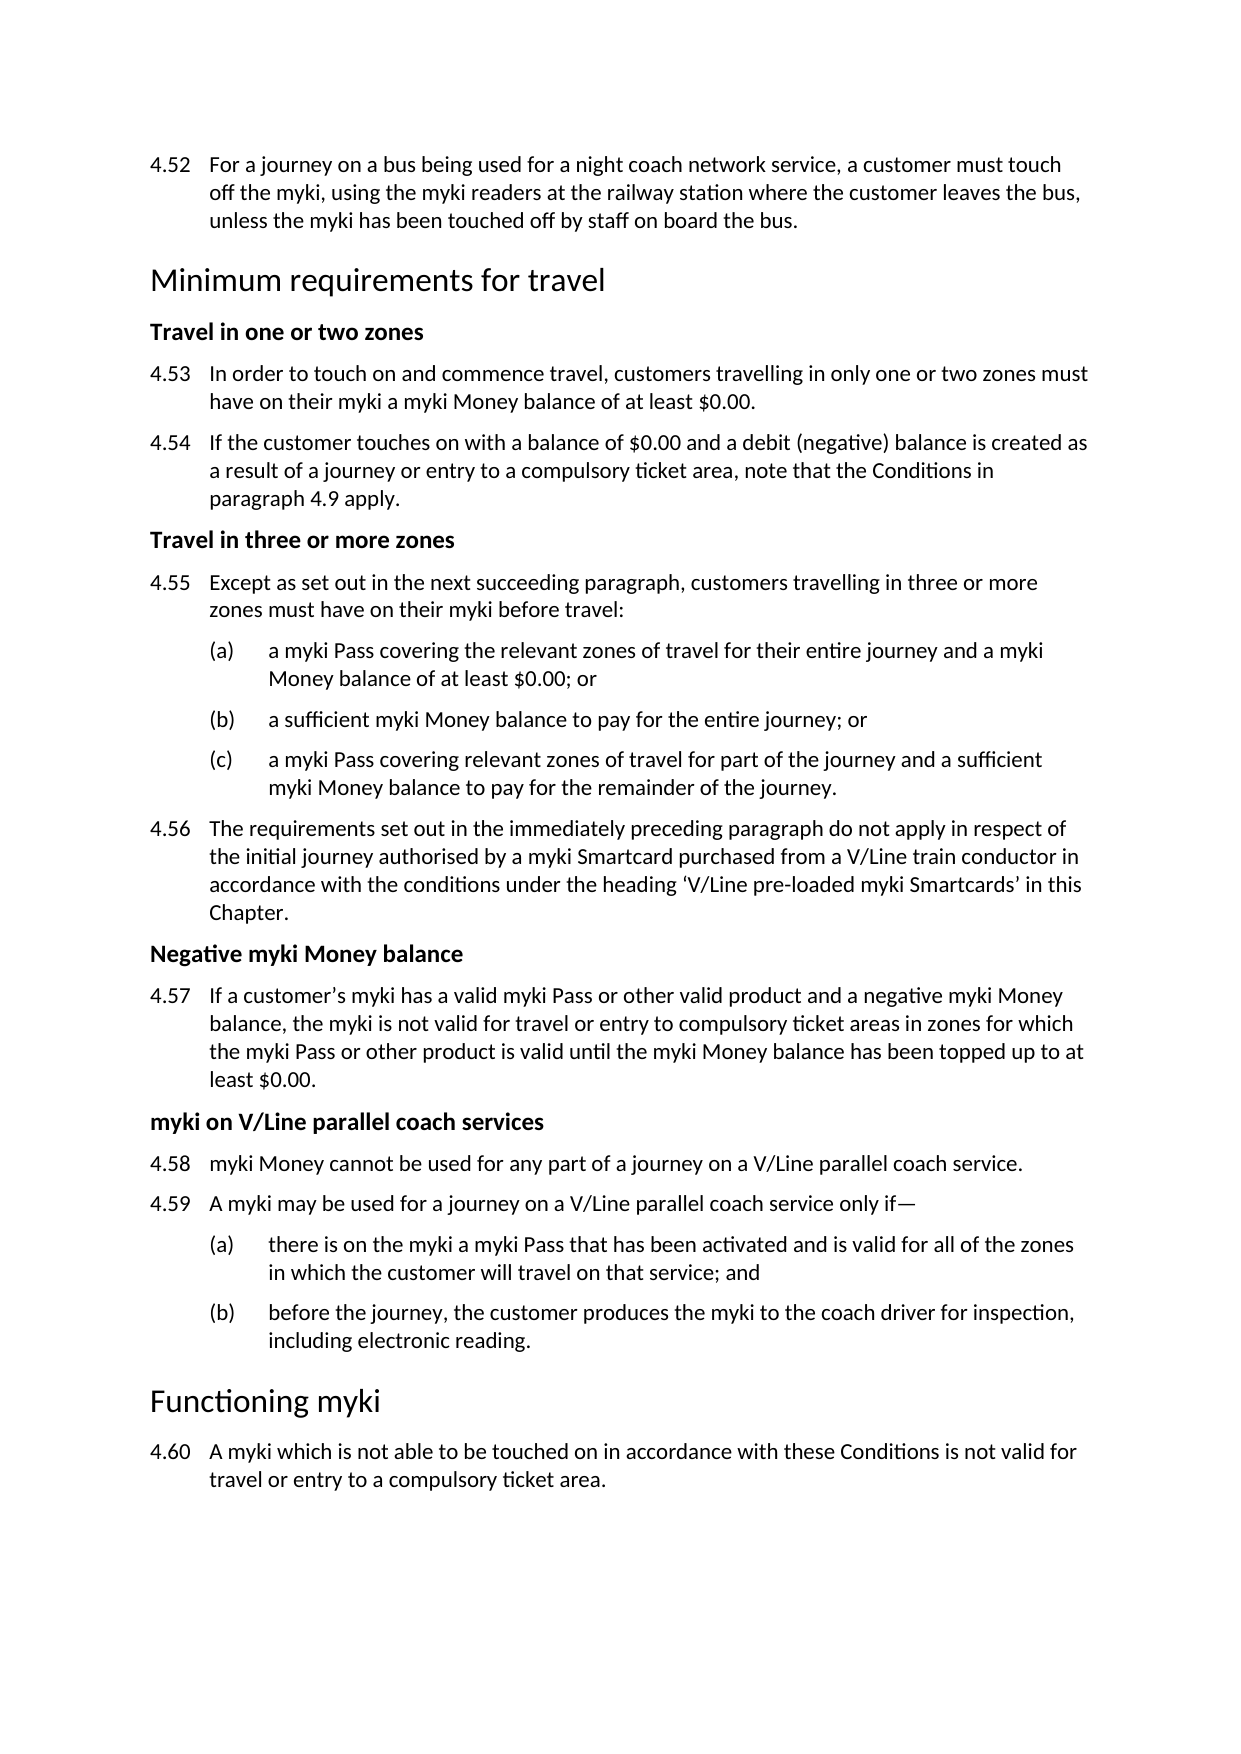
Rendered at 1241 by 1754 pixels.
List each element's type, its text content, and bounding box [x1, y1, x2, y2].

subtitle Negative myki Money balance [150, 938, 1090, 969]
list If a customer’s myki has a valid myki Pass or other valid product and a negative myki Money balance, the myki is not valid for travel or entry to compulsory ticket areas in zones for which the myki Pass or other product is valid until the myki Money balance has been topped up to at least $0.00. [150, 981, 1090, 1093]
list For a journey on a bus being used for a night coach network service, a customer must touch off the myki, using the myki readers at the railway station where the customer leaves the bus, unless the myki has been touched off by staff on board the bus. [150, 150, 1090, 234]
list A myki may be used for a journey on a V/Line parallel coach service only if— [150, 1189, 1090, 1217]
list The requirements set out in the immediately preceding paragraph do not apply in respect of the initial journey authorised by a myki Smartcard purchased from a V/Line train conductor in accordance with the conditions under the heading ‘V/Line pre-loaded myki Smartcards’ in this Chapter. [150, 814, 1090, 926]
list myki Money cannot be used for any part of a journey on a V/Line parallel coach service. [150, 1149, 1090, 1177]
list In order to touch on and commence travel, customers travelling in only one or two zones must have on their myki a myki Money balance of at least $0.00. [150, 359, 1090, 416]
subtitle myki on V/Line parallel coach services [150, 1106, 1090, 1136]
list If the customer touches on with a balance of $0.00 and a debit (negative) balance is created as a result of a journey or entry to a compulsory ticket area, note that the Conditions in paragraph 4.9 apply. [150, 428, 1090, 512]
subtitle Functioning myki [150, 1379, 1090, 1420]
list a sufficient myki Money balance to pay for the entire journey; or [209, 705, 1090, 733]
list a myki Pass covering the relevant zones of travel for their entire journey and a myki Money balance of at least $0.00; or [209, 636, 1090, 692]
list a myki Pass covering relevant zones of travel for part of the journey and a sufficient myki Money balance to pay for the remainder of the journey. [209, 745, 1090, 801]
subtitle Travel in three or more zones [150, 524, 1090, 555]
list there is on the myki a myki Pass that has been activated and is valid for all of the zones in which the customer will travel on that service; and [209, 1230, 1090, 1286]
list Except as set out in the next succeeding paragraph, customers travelling in three or more zones must have on their myki before travel: [150, 568, 1090, 624]
list before the journey, the customer produces the myki to the coach driver for inspection, including electronic reading. [209, 1298, 1090, 1354]
subtitle Travel in one or two zones [150, 316, 1090, 347]
subtitle Minimum requirements for travel [150, 259, 1090, 300]
list A myki which is not able to be touched on in accordance with these Conditions is not valid for travel or entry to a compulsory ticket area. [150, 1437, 1090, 1493]
